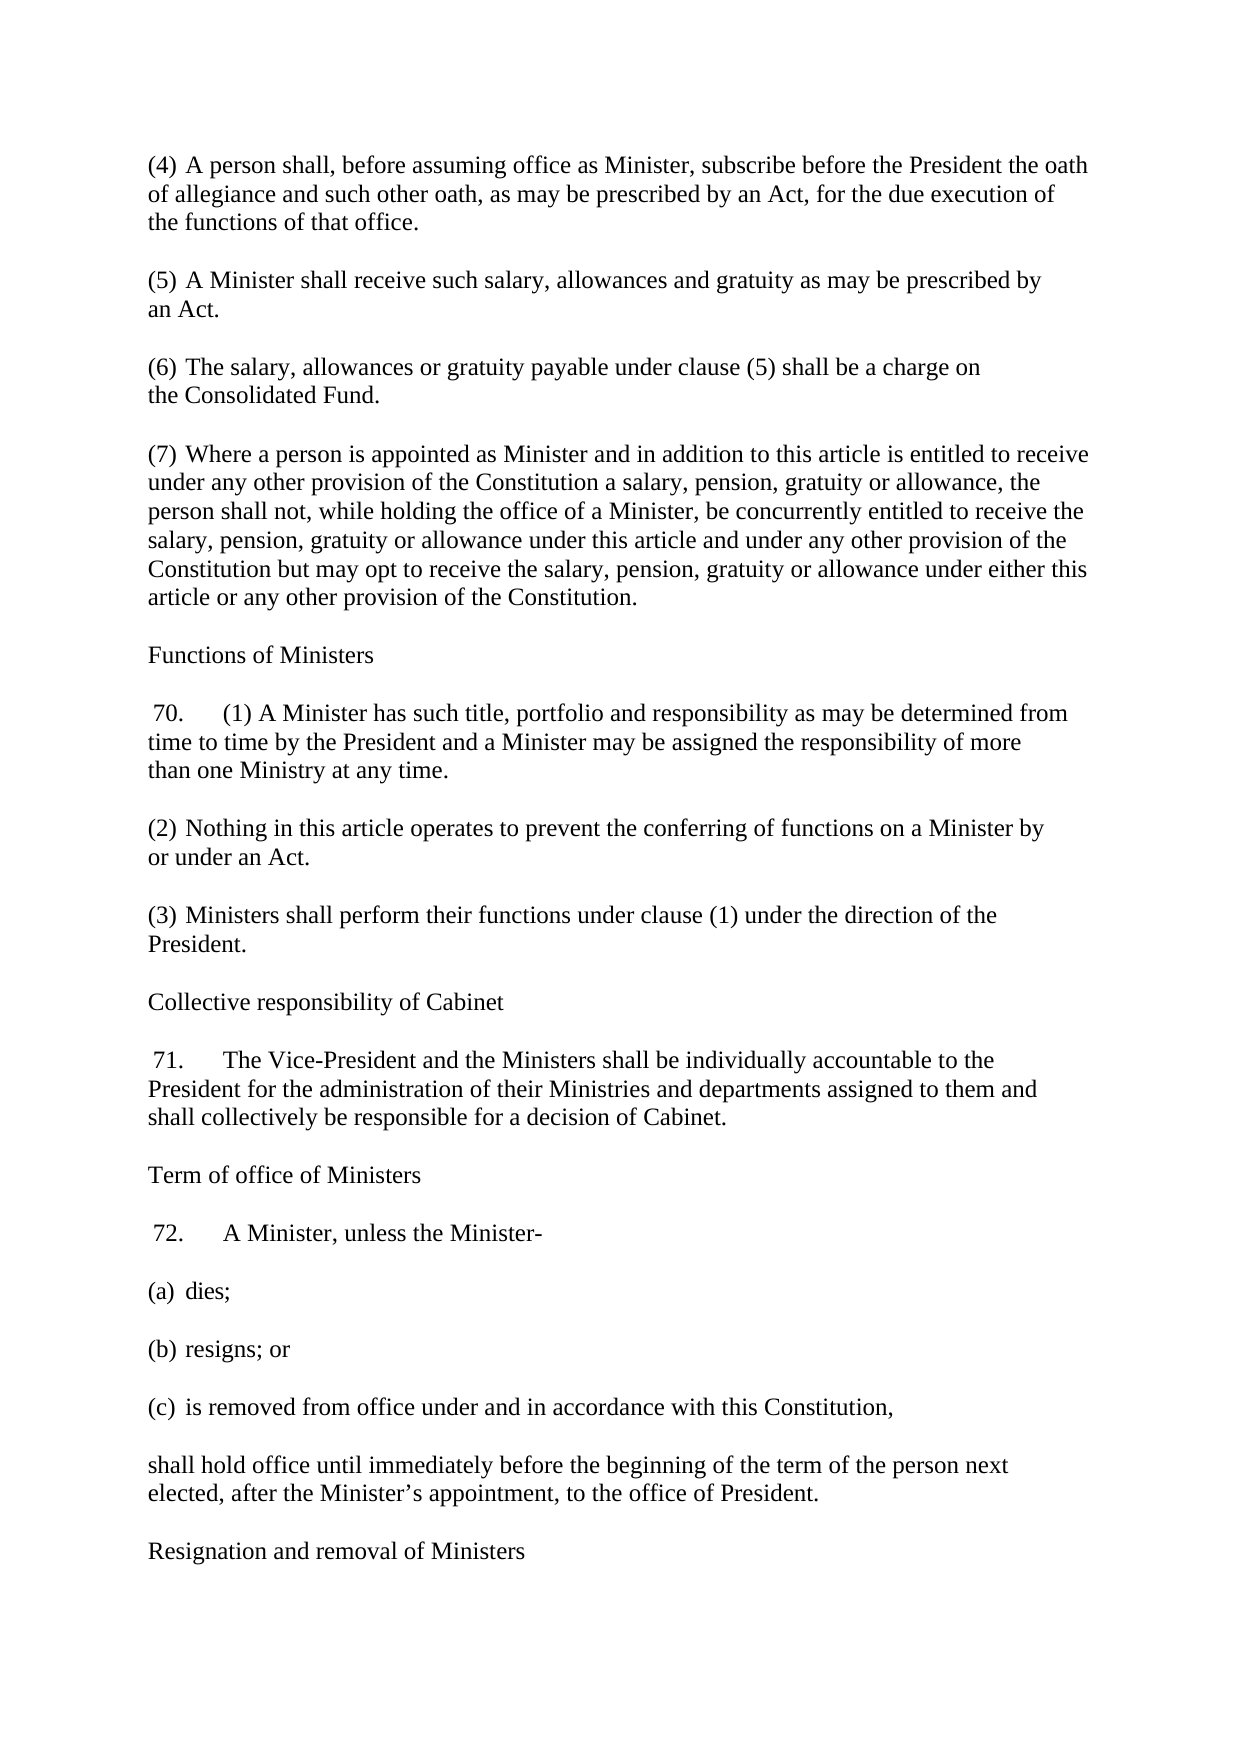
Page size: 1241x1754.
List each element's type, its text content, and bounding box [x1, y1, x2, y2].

text shall hold office until immediately before the beginning of the term of the person next elected, after the Minister’s appointment, to the office of President. [148, 1450, 1016, 1507]
list resigns; or [148, 1334, 1091, 1363]
text Resignation and removal of Ministers [148, 1537, 1091, 1566]
text Collective responsibility of Cabinet [148, 987, 1091, 1016]
list A Minister shall receive such salary, allowances and gratuity as may be prescribed by an Act. [148, 266, 1068, 323]
text President for the administration of their Ministries and departments assigned to them and shall collectively be responsible for a decision of Cabinet. [148, 1074, 1046, 1132]
list The salary, allowances or gratuity payable under clause (5) shall be a charge on the Consolidated Fund. [148, 352, 1016, 409]
text 70. (1) A Minister has such title, portfolio and responsibility as may be determined from [148, 698, 1091, 727]
list Nothing in this article operates to prevent the conferring of functions on a Minister by or under an Act. [148, 814, 1068, 872]
text 71. The Vice-President and the Ministers shall be individually accountable to the [148, 1046, 1091, 1074]
text Term of office of Ministers [148, 1161, 1091, 1189]
text Functions of Ministers [148, 641, 1091, 669]
text time to time by the President and a Minister may be assigned the responsibility of more than one Ministry at any time. [148, 727, 1068, 784]
text 72. A Minister, unless the Minister- [148, 1218, 1091, 1247]
list Ministers shall perform their functions under clause (1) under the direction of the President. [148, 900, 1001, 958]
list Where a person is appointed as Minister and in addition to this article is entitled to receive under any other provision of the Constitution a salary, pension, gratuity or allowance, the person shall not, while holding the office of a Minister, be concurrently entitled to receive the salary, pension, gratuity or allowance under this article and under any other provision of the Constitution but may opt to receive the salary, pension, gratuity or allowance under either this article or any other provision of the Constitution. [148, 439, 1091, 612]
list A person shall, before assuming office as Minister, subscribe before the President the oath of allegiance and such other oath, as may be prescribed by an Act, for the due execution of the functions of that office. [148, 150, 1091, 237]
list is removed from office under and in accordance with this Constitution, [148, 1392, 1091, 1421]
list dies; [148, 1277, 1091, 1305]
